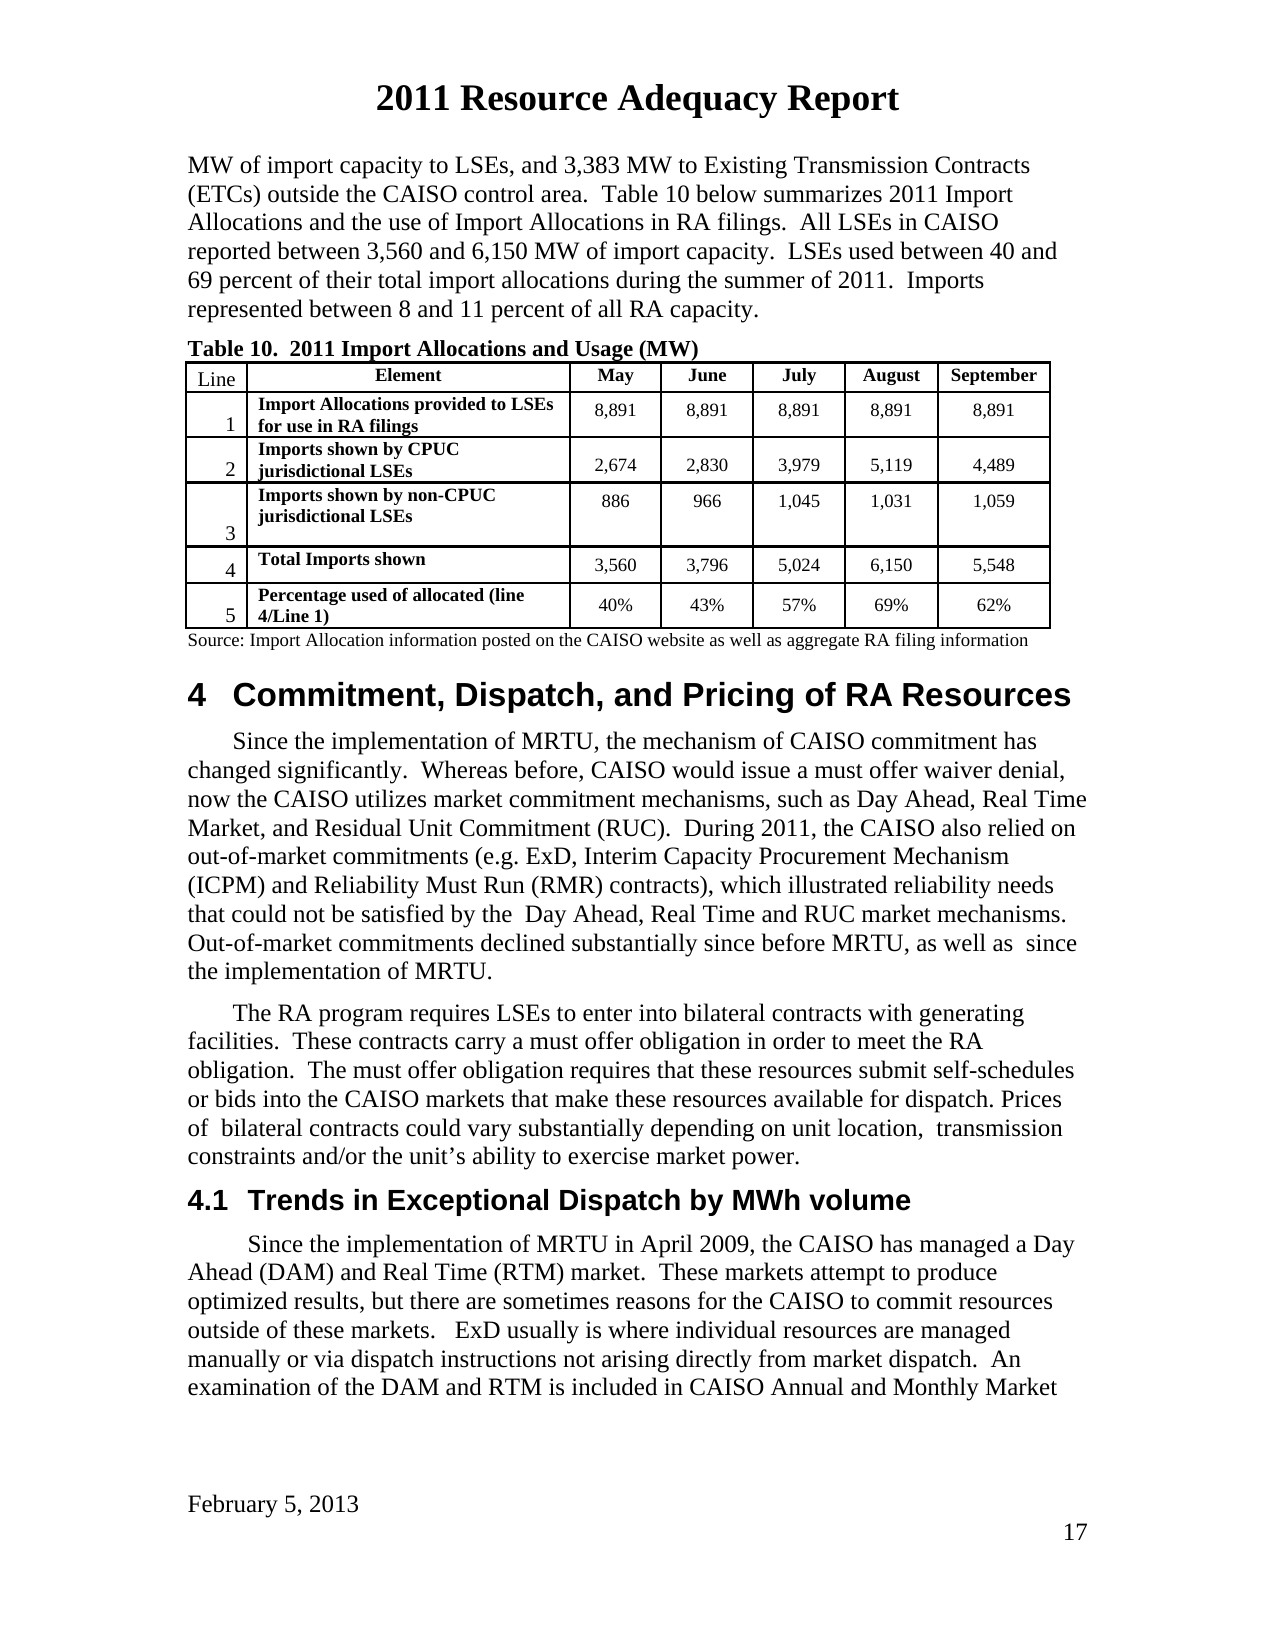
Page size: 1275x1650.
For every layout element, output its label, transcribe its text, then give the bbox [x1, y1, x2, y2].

table_cell 4 [187, 548, 246, 582]
table_cell 6,150 [846, 548, 937, 582]
table_cell 5,119 [846, 438, 937, 481]
table_cell 5 [187, 584, 246, 627]
table_header Element [248, 364, 569, 391]
table_cell Imports shown by non-CPUC jurisdictional LSEs [248, 484, 569, 545]
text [187, 1229, 1087, 1401]
table_cell Import Allocations provided to LSEs for use in RA filings [248, 393, 569, 436]
text Since the implementation of MRTU, the mechanism of CAISO commitment has changed significantly. Whereas before, CAISO would issue a must offer waiver denial, now the CAISO utilizes market commitment mechanisms, such as Day Ahead, Real Time Market, and Residual Unit Commitment (RUC). During 2011, the CAISO also relied on out-of-market commitments (e.g. ExD, Interim Capacity Procurement Mechanism (ICPM) and Reliability Must Run (RMR) contracts), which illustrated reliability needs that could not be satisfied by the Day Ahead, Real Time and RUC market mechanisms. Out-of-market commitments declined substantially since before MRTU, as well as since the implementation of MRTU. [187, 726, 1087, 985]
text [187, 150, 1087, 322]
table_cell 5,024 [754, 548, 844, 582]
table_cell 2 [187, 438, 246, 481]
table_cell 8,891 [939, 393, 1049, 436]
subtitle Trends in Exceptional Dispatch by MWh volume [187, 1183, 1087, 1216]
table_cell 1 [187, 393, 246, 436]
table_cell 1,045 [754, 484, 844, 545]
table_header June [662, 364, 752, 391]
table_cell 3,979 [754, 438, 844, 481]
table_cell 3,796 [662, 548, 752, 582]
table_cell 1,031 [846, 484, 937, 545]
table_header Line [187, 364, 246, 391]
table_cell 5,548 [939, 548, 1049, 582]
table_cell Imports shown by CPUC jurisdictional LSEs [248, 438, 569, 481]
table_cell 4,489 [939, 438, 1049, 481]
table_cell 40% [571, 584, 660, 627]
table_cell Total Imports shown [248, 548, 569, 582]
text Source: Import Allocation information posted on the CAISO website as well as aggregate RA filing information [187, 629, 1087, 650]
table_cell 3,560 [571, 548, 660, 582]
table_cell 8,891 [571, 393, 660, 436]
table_cell 2,674 [571, 438, 660, 481]
table_cell 8,891 [754, 393, 844, 436]
table_cell 2,830 [662, 438, 752, 481]
table_cell 43% [662, 584, 752, 627]
text The RA program requires LSEs to enter into bilateral contracts with generating facilities. These contracts carry a must offer obligation in order to meet the RA obligation. The must offer obligation requires that these resources submit self-schedules or bids into the CAISO markets that make these resources available for dispatch. Prices of bilateral contracts could vary substantially depending on unit location, transmission constraints and/or the unit’s ability to exercise market power. [187, 998, 1087, 1170]
table_cell Percentage used of allocated (line 4/Line 1) [248, 584, 569, 627]
table_cell 8,891 [662, 393, 752, 436]
table_cell 1,059 [939, 484, 1049, 545]
table_header August [846, 364, 937, 391]
table_cell 886 [571, 484, 660, 545]
table_cell 3 [187, 484, 246, 545]
subtitle Commitment, Dispatch, and Pricing of RA Resources [187, 675, 1087, 714]
table_cell 62% [939, 584, 1049, 627]
table_cell 966 [662, 484, 752, 545]
table_header September [939, 364, 1049, 391]
text Table 10. 2011 Import Allocations and Usage (MW) [187, 335, 1087, 361]
table_cell 69% [846, 584, 937, 627]
table_header May [571, 364, 660, 391]
table_cell 8,891 [846, 393, 937, 436]
table_header July [754, 364, 844, 391]
table_cell 57% [754, 584, 844, 627]
